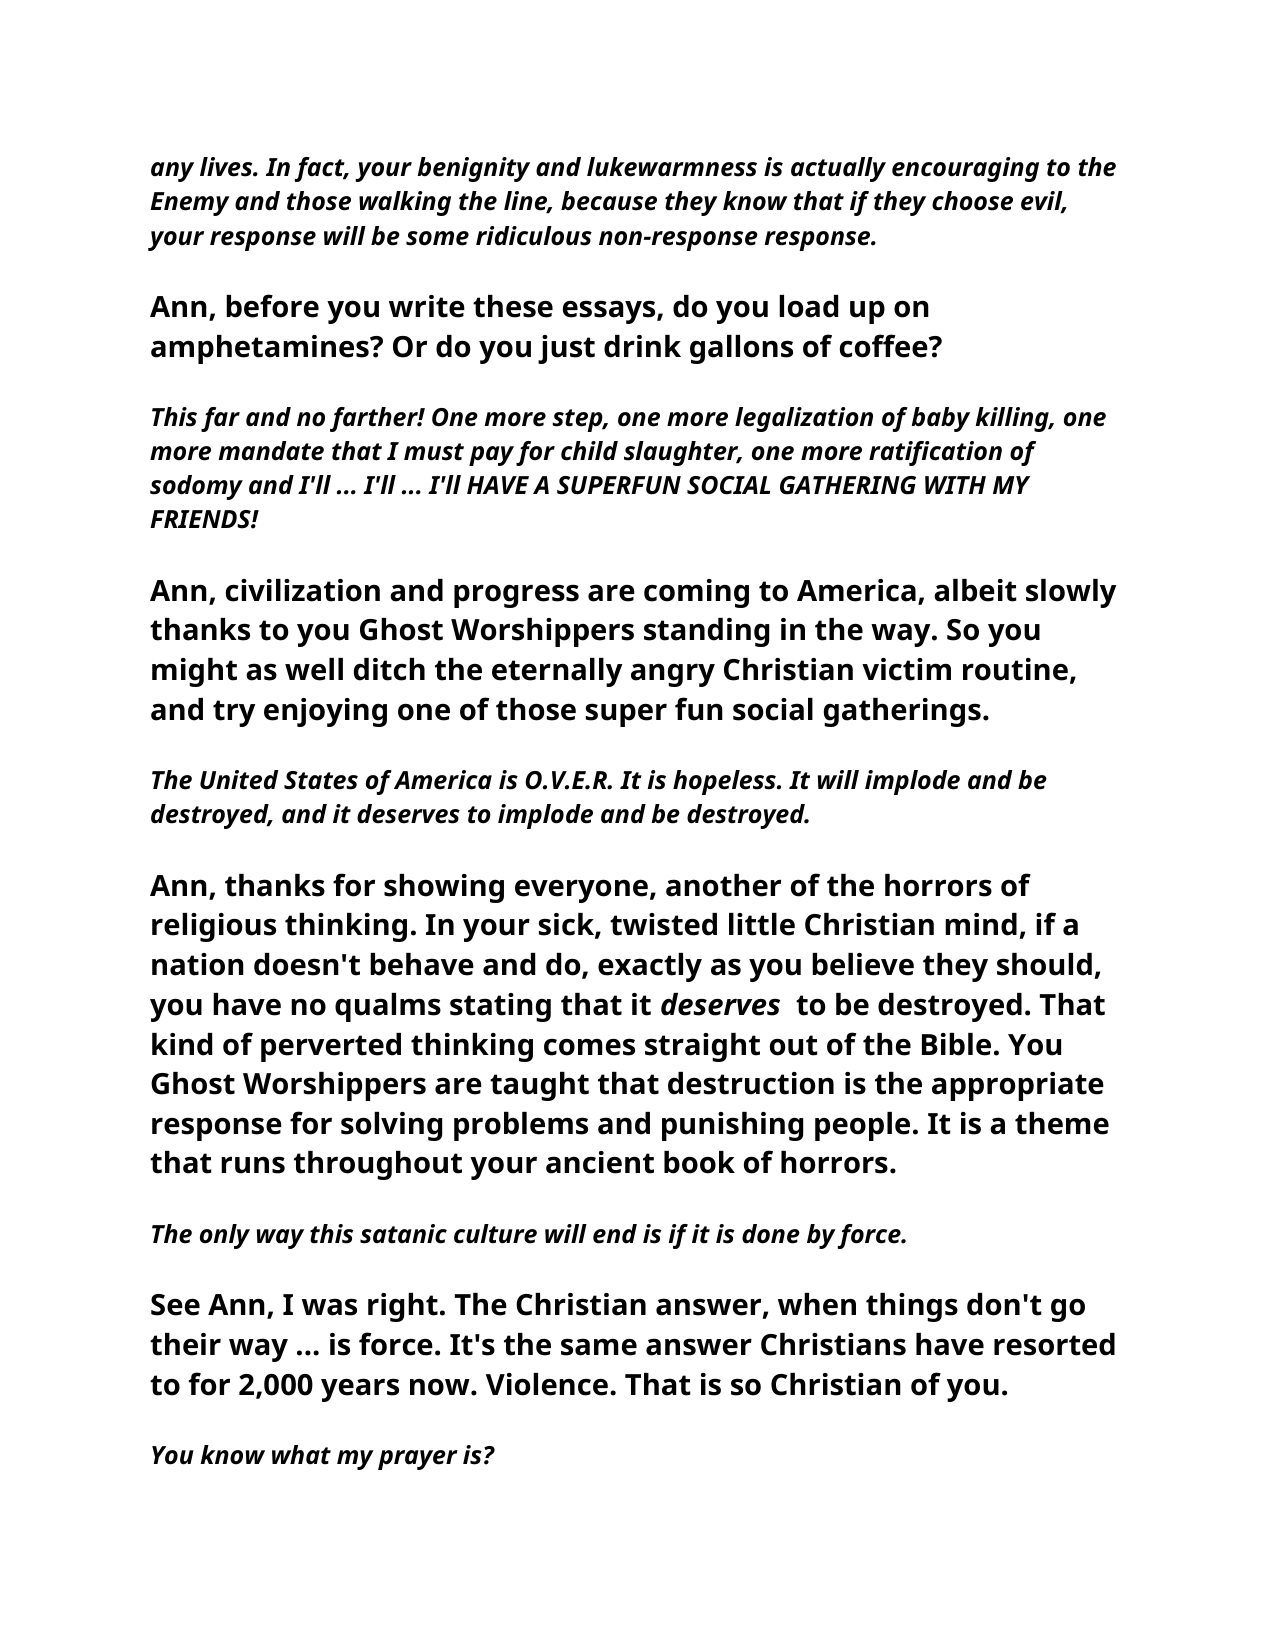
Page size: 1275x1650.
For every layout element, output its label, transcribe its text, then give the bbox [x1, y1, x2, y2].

text See Ann, I was right. The Christian answer, when things don't go their way ... is force. It's the same answer Christians have resorted to for 2,000 years now. Violence. That is so Christian of you. [150, 1285, 1125, 1404]
text Ann, thanks for showing everyone, another of the horrors of religious thinking. In your sick, twisted little Christian mind, if a nation doesn't behave and do, exactly as you believe they should, you have no qualms stating that it deserves to be destroyed. That kind of perverted thinking comes straight out of the Bible. You Ghost Worshippers are taught that destruction is the appropriate response for solving problems and punishing people. It is a theme that runs throughout your ancient book of horrors. [150, 865, 1125, 1182]
text Ann, before you write these essays, do you load up on amphetamines? Or do you just drink gallons of coffee? [150, 286, 1125, 366]
text The United States of America is O.V.E.R. It is hopeless. It will implode and be destroyed, and it deserves to implode and be destroyed. [150, 763, 1125, 831]
text This far and no farther! One more step, one more legalization of baby killing, one more mandate that I must pay for child slaughter, one more ratification of sodomy and I'll ... I'll ... I'll HAVE A SUPERFUN SOCIAL GATHERING WITH MY FRIENDS! [150, 400, 1125, 536]
text Ann, civilization and progress are coming to America, albeit slowly thanks to you Ghost Worshippers standing in the way. So you might as well ditch the eternally angry Christian victim routine, and try enjoying one of those super fun social gatherings. [150, 570, 1125, 729]
text You know what my prayer is? [150, 1438, 1125, 1472]
text The only way this satanic culture will end is if it is done by force. [150, 1217, 1125, 1251]
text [150, 150, 1125, 252]
